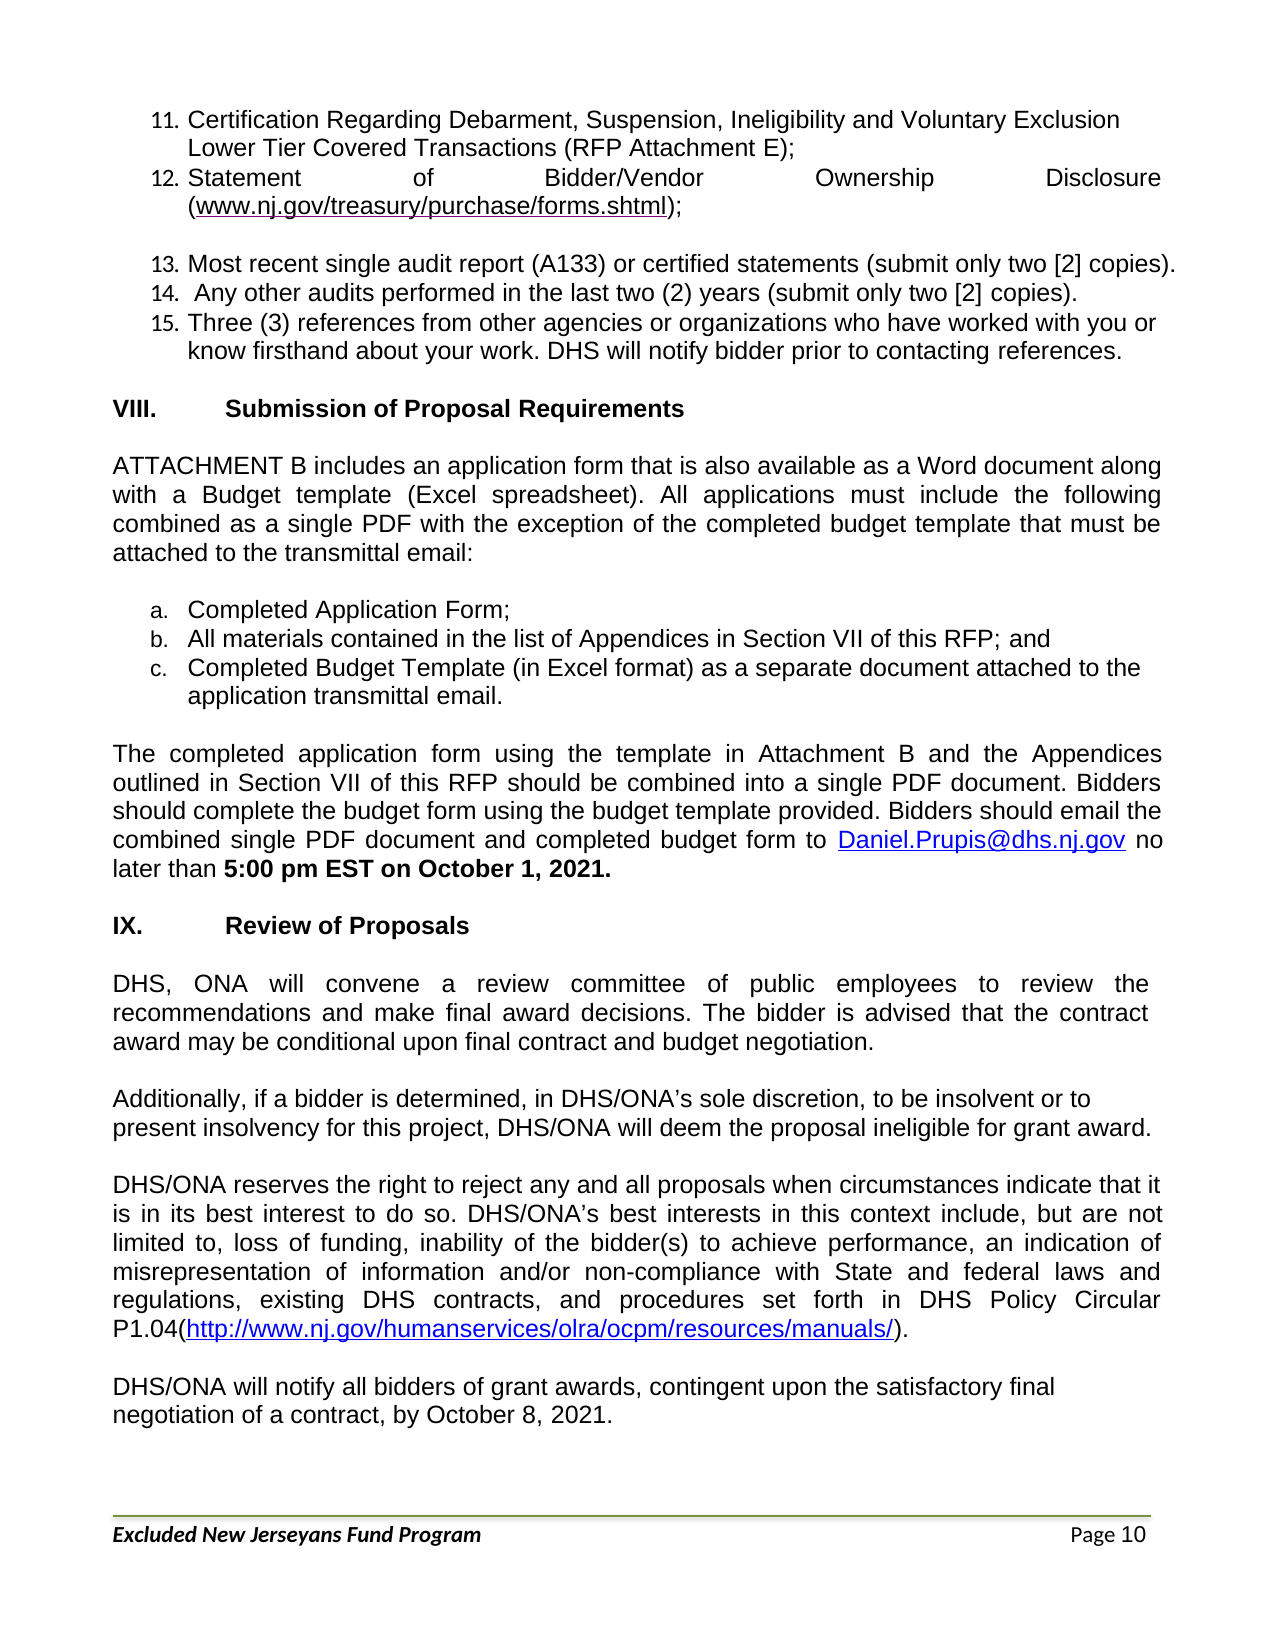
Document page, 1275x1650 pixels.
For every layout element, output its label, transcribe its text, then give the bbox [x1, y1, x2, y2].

text The completed application form using the template in Attachment B and the Appendices outlined in Section VII of this RFP should be combined into a single PDF document. Bidders should complete the budget form using the budget template provided. Bidders should email the combined single PDF document and completed budget form to Daniel.Prupis@dhs.nj.gov no later than 5:00 pm EST on October 1, 2021. [112, 739, 1163, 883]
list Three (3) references from other agencies or organizations who have worked with you or know firsthand about your work. DHS will notify bidder prior to contacting references. [150, 308, 1162, 364]
text Additionally, if a bidder is determined, in DHS/ONA’s sole discretion, to be insolvent or to present insolvency for this project, DHS/ONA will deem the proposal ineligible for grant award. [112, 1084, 1162, 1141]
list Completed Budget Template (in Excel format) as a separate document attached to the application transmittal email. [150, 653, 1162, 710]
subtitle Submission of Proposal Requirements [112, 394, 1212, 422]
list Any other audits performed in the last two (2) years (submit only two [2] copies). [150, 278, 1212, 308]
text ATTACHMENT B includes an application form that is also available as a Word document along with a Budget template (Excel spreadsheet). All applications must include the following combined as a single PDF with the exception of the completed budget template that must be attached to the transmittal email: [112, 451, 1163, 566]
list Completed Application Form; [150, 595, 1212, 624]
text DHS/ONA will notify all bidders of grant awards, contingent upon the satisfactory final negotiation of a contract, by October 8, 2021. [112, 1372, 1170, 1429]
list Statement of Bidder/Vendor Ownership Disclosure (www.nj.gov/treasury/purchase/forms.shtml); [150, 163, 1162, 220]
picture [105, 1510, 1159, 1527]
list All materials contained in the list of Appendices in Section VII of this RFP; and [150, 624, 1212, 653]
text DHS/ONA reserves the right to reject any and all proposals when circumstances indicate that it is in its best interest to do so. DHS/ONA’s best interests in this context include, but are not limited to, loss of funding, inability of the bidder(s) to achieve performance, an indication of misrepresentation of information and/or non-compliance with State and federal laws and regulations, existing DHS contracts, and procedures set forth in DHS Policy Circular P1.04(http://www.nj.gov/humanservices/olra/ocpm/resources/manuals/). [112, 1170, 1163, 1343]
list Certification Regarding Debarment, Suspension, Ineligibility and Voluntary Exclusion Lower Tier Covered Transactions (RFP Attachment E); [150, 106, 1163, 162]
list Most recent single audit report (A133) or certified statements (submit only two [2] copies). [150, 249, 1212, 278]
subtitle Review of Proposals [112, 911, 1212, 940]
text DHS, ONA will convene a review committee of public employees to review the recommendations and make final award decisions. The bidder is advised that the contract award may be conditional upon final contract and budget negotiation. [112, 969, 1151, 1055]
